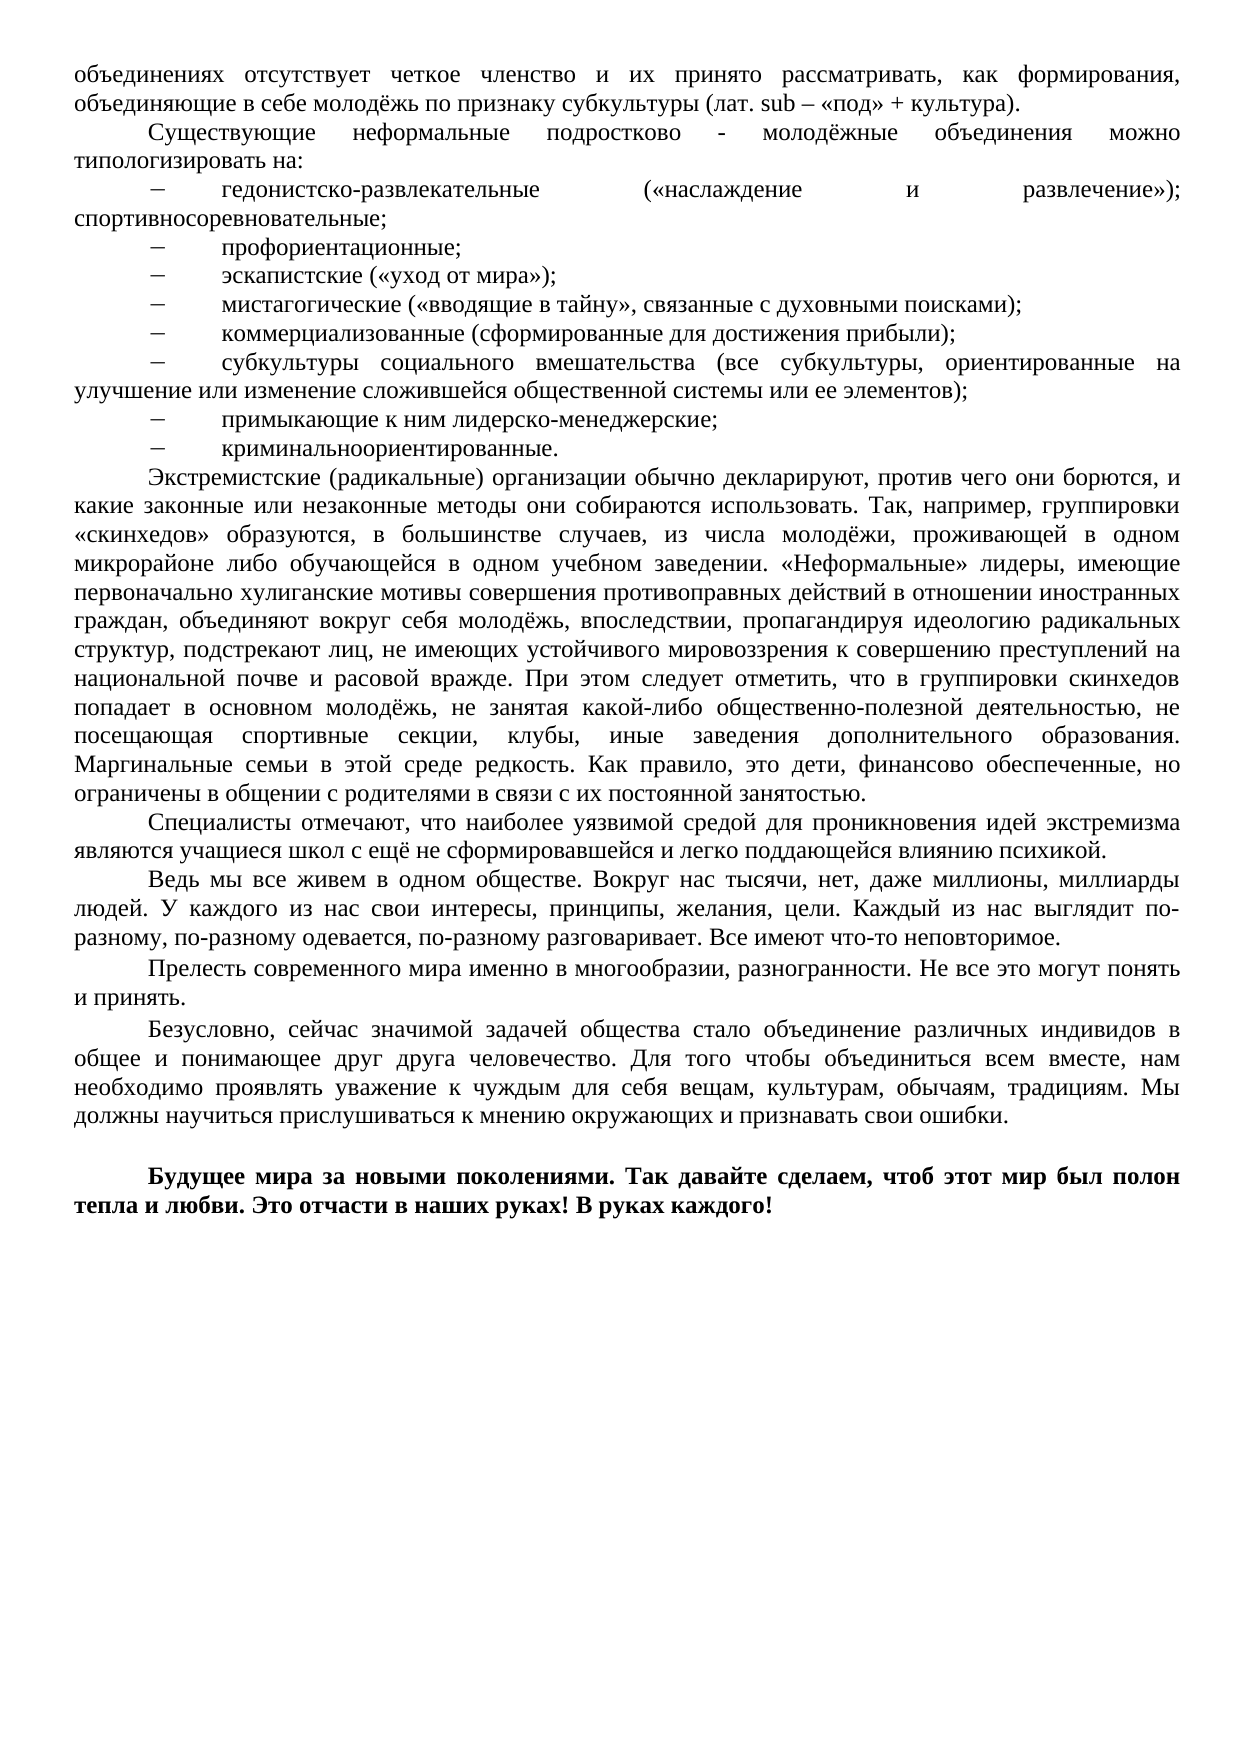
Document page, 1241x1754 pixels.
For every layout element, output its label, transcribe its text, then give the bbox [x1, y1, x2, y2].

text Экстремистские (радикальные) организации обычно декларируют, против чего они борются, и какие законные или незаконные методы они собираются использовать. Так, например, группировки «скинхедов» образуются, в большинстве случаев, из числа молодёжи, проживающей в одном микрорайоне либо обучающейся в одном учебном заведении. «Неформальные» лидеры, имеющие первоначально хулиганские мотивы совершения противоправных действий в отношении иностранных граждан, объединяют вокруг себя молодёжь, впоследствии, пропагандируя идеологию радикальных структур, подстрекают лиц, не имеющих устойчивого мировоззрения к совершению преступлений на национальной почве и расовой вражде. При этом следует отметить, что в группировки скинхедов попадает в основном молодёжь, не занятая какой-либо общественно-полезной деятельностью, не посещающая спортивные секции, клубы, иные заведения дополнительного образования. Маргинальные семьи в этой среде редкость. Как правило, это дети, финансово обеспеченные, но ограничены в общении с родителями в связи с их постоянной занятостью. [74, 462, 1181, 807]
text Ведь мы все живем в одном обществе. Вокруг нас тысячи, нет, даже миллионы, миллиарды людей. У каждого из нас свои интересы, принципы, желания, цели. Каждый из нас выглядит по-разному, по-разному одевается, по-разному разговаривает. Все имеют что-то неповторимое. [74, 864, 1181, 950]
text Специалисты отмечают, что наиболее уязвимой средой для проникновения идей экстремизма являются учащиеся школ с ещё не сформировавшейся и легко поддающейся влиянию психикой. [74, 807, 1181, 864]
text Безусловно, сейчас значимой задачей общества стало объединение различных индивидов в общее и понимающее друг друга человечество. Для того чтобы объединиться всем вместе, нам необходимо проявлять уважение к чуждым для себя вещам, культурам, обычаям, традициям. Мы должны научиться прислушиваться к мнению окружающих и признавать свои ошибки. [74, 1014, 1181, 1129]
list коммерциализованные (сформированные для достижения прибыли); [74, 318, 1181, 347]
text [74, 59, 1181, 117]
list гедонистско-развлекательные («наслаждение и развлечение»); спортивносоревновательные; [74, 174, 1181, 232]
list эскапистские («уход от мира»); [74, 260, 1181, 289]
list мистагогические («вводящие в тайну», связанные с духовными поисками); [74, 289, 1181, 318]
text Прелесть современного мира именно в многообразии, разногранности. Не все это могут понять и принять. [74, 953, 1181, 1011]
text Существующие неформальные подростково - молодёжные объединения можно типологизировать на: [74, 117, 1181, 174]
list примыкающие к ним лидерско-менеджерские; [74, 404, 1181, 433]
list профориентационные; [74, 232, 1181, 260]
list субкультуры социального вмешательства (все субкультуры, ориентированные на улучшение или изменение сложившейся общественной системы или ее элементов); [74, 347, 1181, 404]
list криминальноориентированные. [74, 433, 1181, 462]
text Будущее мира за новыми поколениями. Так давайте сделаем, чтоб этот мир был полон тепла и любви. Это отчасти в наших руках! В руках каждого! [74, 1161, 1181, 1218]
